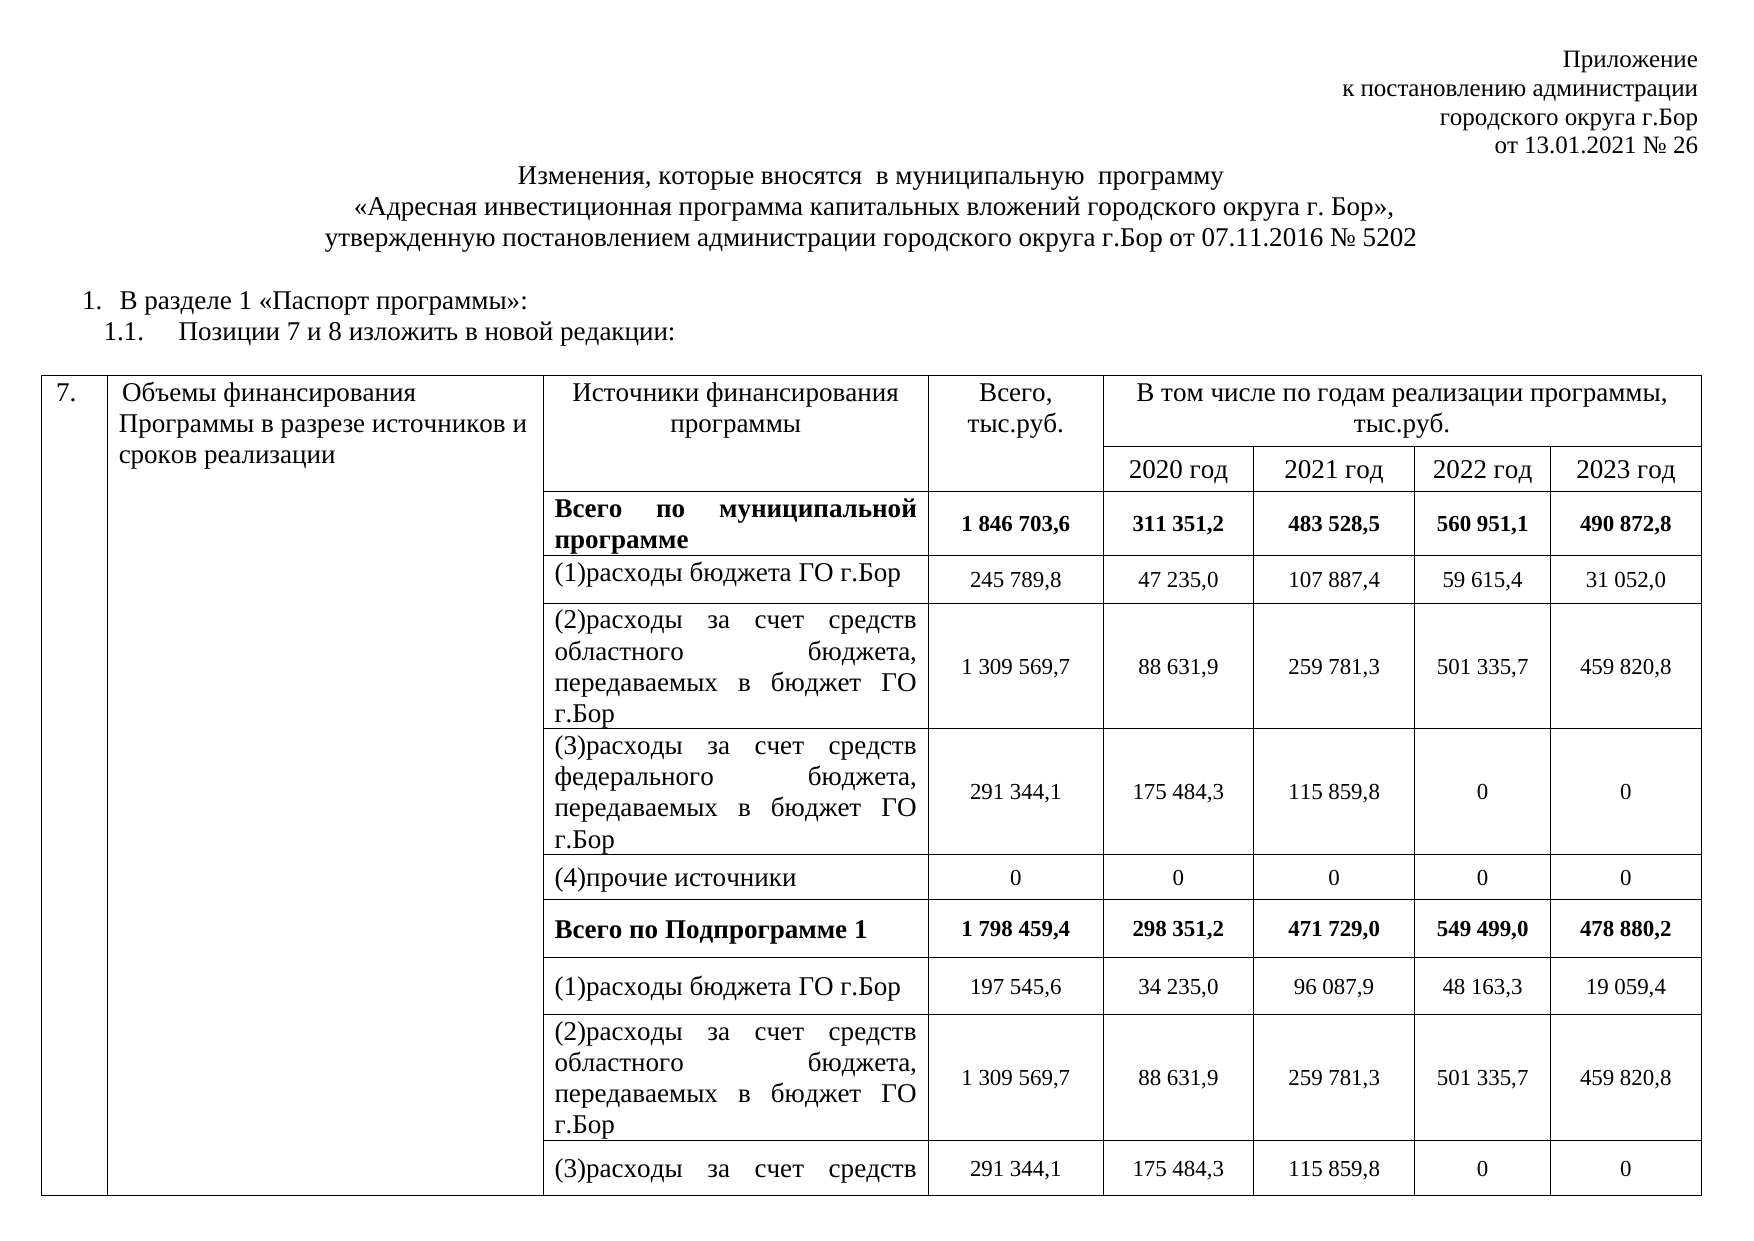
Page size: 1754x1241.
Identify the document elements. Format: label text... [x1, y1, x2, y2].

table_cell 0 [1551, 855, 1701, 899]
table_cell 2021 год [1254, 447, 1414, 491]
table_cell 0 [1415, 855, 1550, 899]
table_cell 107 887,4 [1254, 556, 1414, 603]
table_cell 34 235,0 [1104, 958, 1253, 1014]
table_cell (4)прочие источники [544, 855, 928, 899]
text Изменения, которые вносятся в муниципальную программу [44, 159, 1698, 190]
table_cell 1 846 703,6 [929, 492, 1103, 554]
table_cell 115 859,8 [1254, 729, 1414, 854]
table_cell 259 781,3 [1254, 604, 1414, 728]
table_cell 501 335,7 [1415, 604, 1550, 728]
table_cell (2)расходы за счет средств областного бюджета, передаваемых в бюджет ГО г.Бор [544, 604, 928, 728]
table_cell 96 087,9 [1254, 958, 1414, 1014]
table_cell 560 951,1 [1415, 492, 1550, 554]
table_cell 47 235,0 [1104, 556, 1253, 603]
text к постановлению администрации [44, 73, 1698, 102]
table_cell 291 344,1 [929, 729, 1103, 854]
table_cell 459 820,8 [1551, 1015, 1701, 1140]
table_cell 483 528,5 [1254, 492, 1414, 554]
list Позиции 7 и 8 изложить в новой редакции: [103, 315, 1698, 346]
table_header 7. [42, 376, 107, 1195]
table_cell 31 052,0 [1551, 556, 1701, 603]
table_cell 19 059,4 [1551, 958, 1701, 1014]
table_cell 490 872,8 [1551, 492, 1701, 554]
table_cell 175 484,3 [1104, 1141, 1253, 1195]
table_cell 0 [1104, 855, 1253, 899]
table_cell 0 [929, 855, 1103, 899]
table_cell 0 [1551, 1141, 1701, 1195]
table_cell 501 335,7 [1415, 1015, 1550, 1140]
text от 13.01.2021 № 26 [44, 131, 1698, 159]
table_cell 2023 год [1551, 447, 1701, 491]
table_cell 245 789,8 [929, 556, 1103, 603]
table_cell 59 615,4 [1415, 556, 1550, 603]
text Приложение [44, 44, 1698, 73]
table_cell 1 798 459,4 [929, 900, 1103, 957]
table_cell 88 631,9 [1104, 604, 1253, 728]
text утвержденную постановлением администрации городского округа г.Бор от 07.11.2016 № 5202 [44, 222, 1698, 253]
table_cell 88 631,9 [1104, 1015, 1253, 1140]
list В разделе 1 «Паспорт программы»: [82, 284, 1698, 315]
table_cell 2020 год [1104, 447, 1253, 491]
table_cell 259 781,3 [1254, 1015, 1414, 1140]
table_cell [544, 1141, 928, 1195]
table_header В том числе по годам реализации программы, тыс.руб. [1104, 376, 1701, 446]
table_header Объемы финансирования Программы в разрезе источников и сроков реализации [108, 376, 543, 1195]
table_cell Всего по муниципальной программе [544, 492, 928, 554]
table_header Всего, тыс.руб. [929, 376, 1103, 491]
table_cell 48 163,3 [1415, 958, 1550, 1014]
table_cell (3)расходы за счет средств федерального бюджета, передаваемых в бюджет ГО г.Бор [544, 729, 928, 854]
table_cell 1 309 569,7 [929, 1015, 1103, 1140]
table_cell 0 [1551, 729, 1701, 854]
table_cell 291 344,1 [929, 1141, 1103, 1195]
table_cell 175 484,3 [1104, 729, 1253, 854]
table_cell 197 545,6 [929, 958, 1103, 1014]
table_cell 549 499,0 [1415, 900, 1550, 957]
table_cell (1)расходы бюджета ГО г.Бор [544, 958, 928, 1014]
table_cell 115 859,8 [1254, 1141, 1414, 1195]
table_header Источники финансирования программы [544, 376, 928, 491]
table_cell 459 820,8 [1551, 604, 1701, 728]
table_cell 311 351,2 [1104, 492, 1253, 554]
table_cell 478 880,2 [1551, 900, 1701, 957]
text «Адресная инвестиционная программа капитальных вложений городского округа г. Бор», [44, 190, 1698, 222]
table_cell 471 729,0 [1254, 900, 1414, 957]
table_cell (1)расходы бюджета ГО г.Бор [544, 556, 928, 603]
table_cell 1 309 569,7 [929, 604, 1103, 728]
table_cell (2)расходы за счет средств областного бюджета, передаваемых в бюджет ГО г.Бор [544, 1015, 928, 1140]
table_cell 2022 год [1415, 447, 1550, 491]
table_cell Всего по Подпрограмме 1 [544, 900, 928, 957]
table_cell 0 [1415, 1141, 1550, 1195]
text городского округа г.Бор [44, 102, 1698, 131]
table_cell 0 [1254, 855, 1414, 899]
table_cell 0 [1415, 729, 1550, 854]
table_cell 298 351,2 [1104, 900, 1253, 957]
